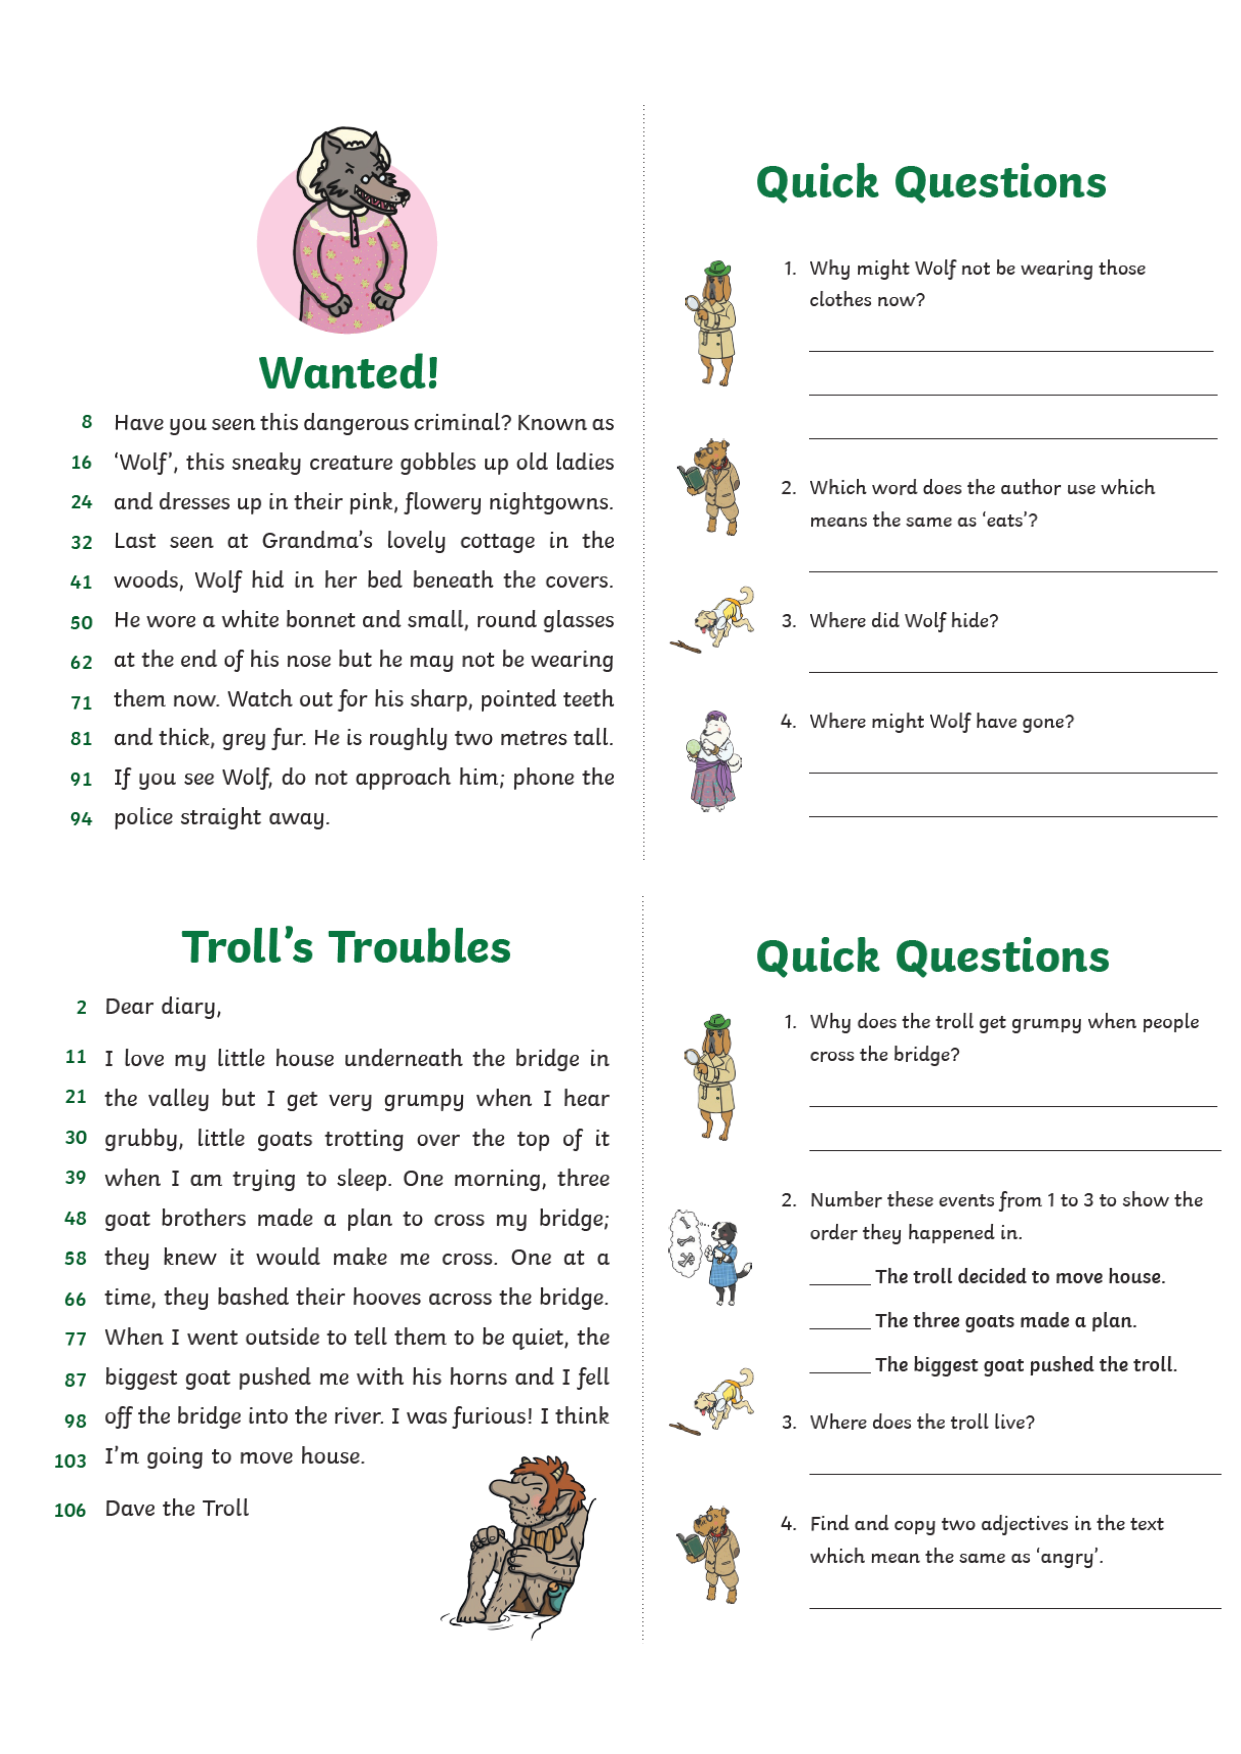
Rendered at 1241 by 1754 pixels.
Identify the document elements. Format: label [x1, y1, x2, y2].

picture [51, 894, 1236, 1643]
picture [58, 105, 1236, 862]
